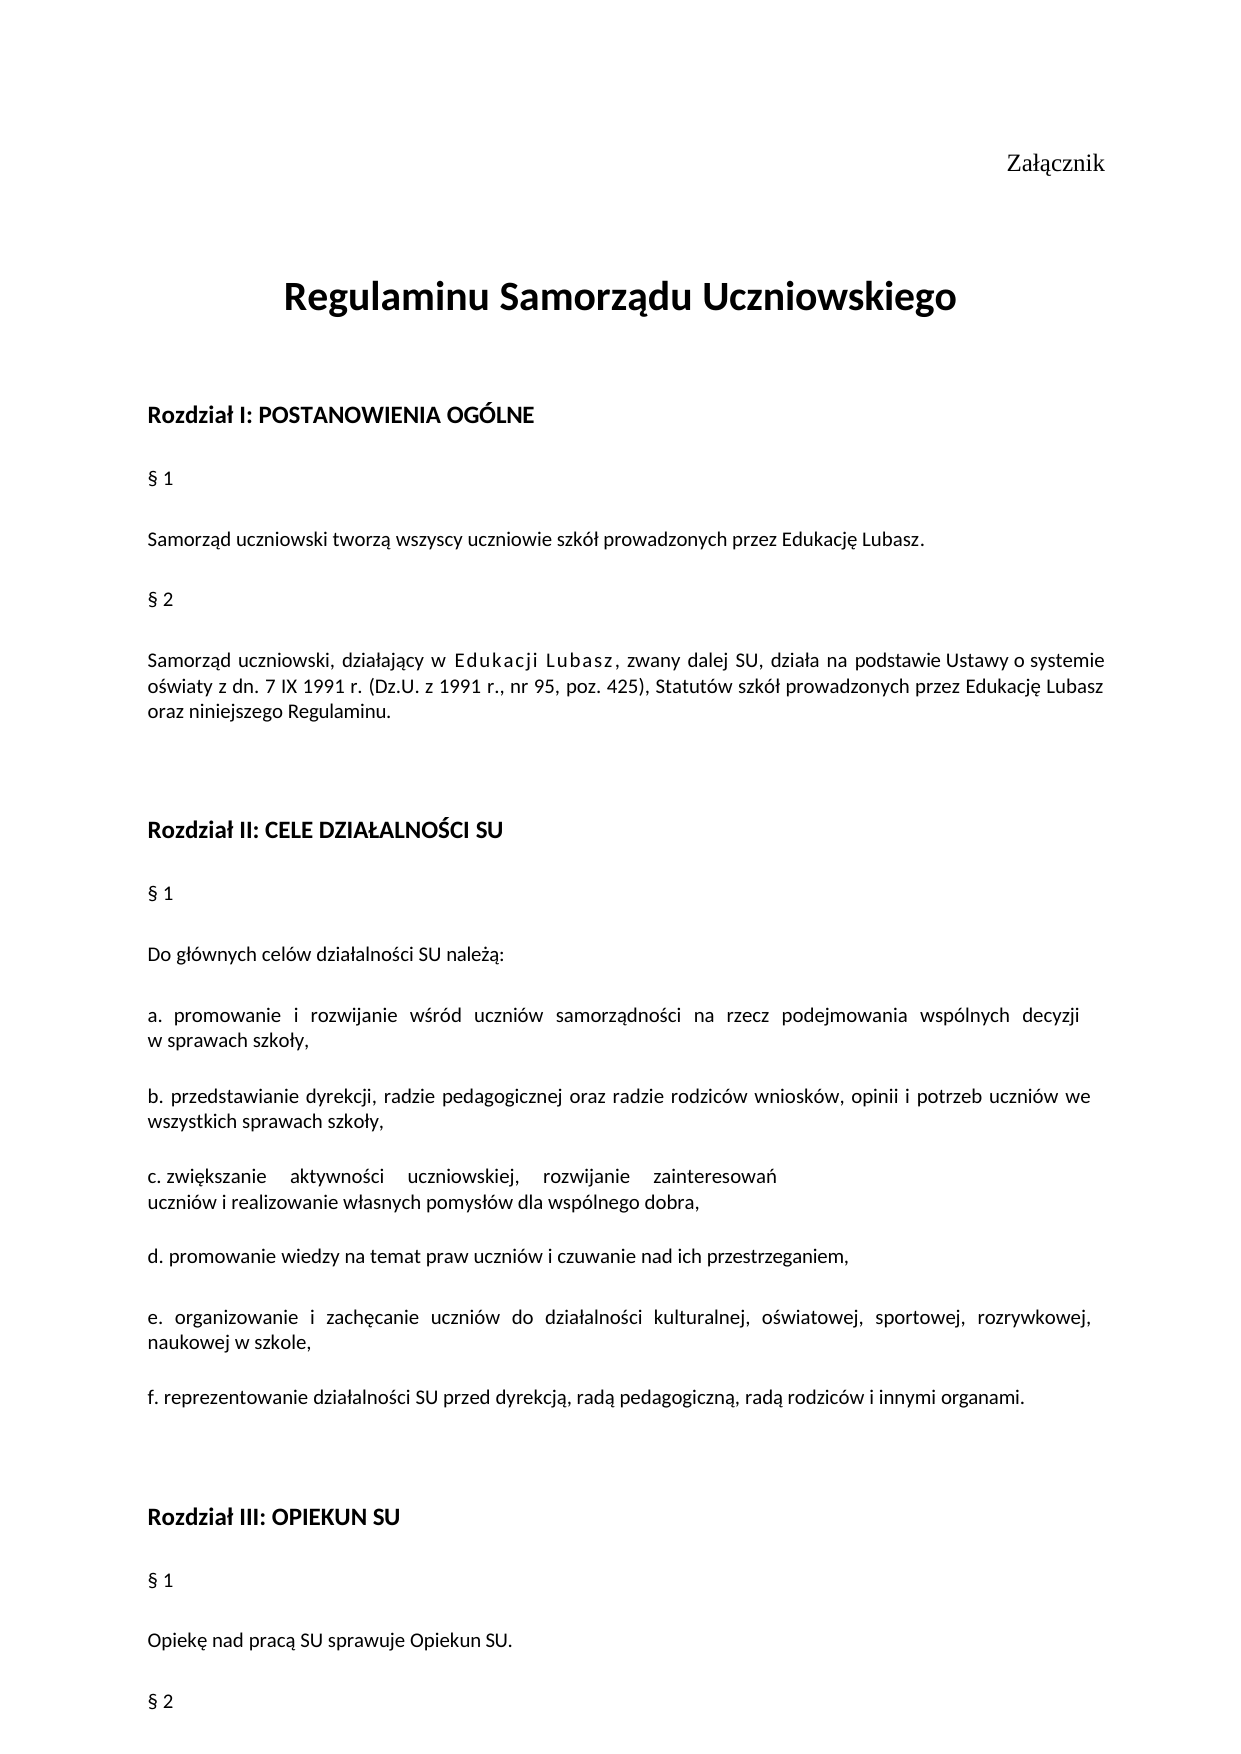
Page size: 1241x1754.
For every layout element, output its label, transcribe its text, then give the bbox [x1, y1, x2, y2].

title Regulaminu Samorządu Uczniowskiego [179, 270, 1061, 321]
text Do głównych celów działalności SU należą: [147, 941, 1105, 967]
list promowanie wiedzy na temat praw uczniów i czuwanie nad ich przestrzeganiem, [147, 1243, 1105, 1268]
text Załącznik [136, 148, 1105, 177]
list organizowanie i zachęcanie uczniów do działalności kulturalnej, oświatowej, sportowej, rozrywkowej, naukowej w szkole, [147, 1304, 1092, 1355]
text § 1 [147, 881, 1105, 906]
text § 1 [147, 465, 1105, 490]
text Opiekę nad pracą SU sprawuje Opiekun SU. [147, 1628, 1105, 1653]
text Samorząd uczniowski tworzą wszyscy uczniowie szkół prowadzonych przez Edukację Lubasz. [147, 526, 1105, 551]
subtitle Rozdział III: OPIEKUN SU [147, 1501, 1105, 1531]
list przedstawianie dyrekcji, radzie pedagogicznej oraz radzie rodziców wniosków, opinii i potrzeb uczniów we wszystkich sprawach szkoły, [147, 1083, 1092, 1134]
list promowanie i rozwijanie wśród uczniów samorządności na rzecz podejmowania wspólnych decyzji w sprawach szkoły, [147, 1002, 1092, 1053]
subtitle Rozdział II: CELE DZIAŁALNOŚCI SU [147, 814, 1105, 845]
text § 2 [147, 586, 1105, 612]
list zwiększanie aktywności uczniowskiej, rozwijanie zainteresowań uczniów i realizowanie własnych pomysłów dla wspólnego dobra, [147, 1163, 777, 1214]
text Samorząd uczniowski, działający w Edukacji Lubasz, zwany dalej SU, działa na podstawie Ustawy o systemie oświaty z dn. 7 IX 1991 r. (Dz.U. z 1991 r., nr 95, poz. 425), Statutów szkół prowadzonych przez Edukację Lubasz oraz niniejszego Regulaminu. [147, 647, 1105, 724]
text § 2 [147, 1688, 1105, 1714]
list reprezentowanie działalności SU przed dyrekcją, radą pedagogiczną, radą rodziców i innymi organami. [147, 1384, 1105, 1410]
subtitle Rozdział I: POSTANOWIENIA OGÓLNE [147, 399, 1105, 429]
text § 1 [147, 1567, 1105, 1592]
